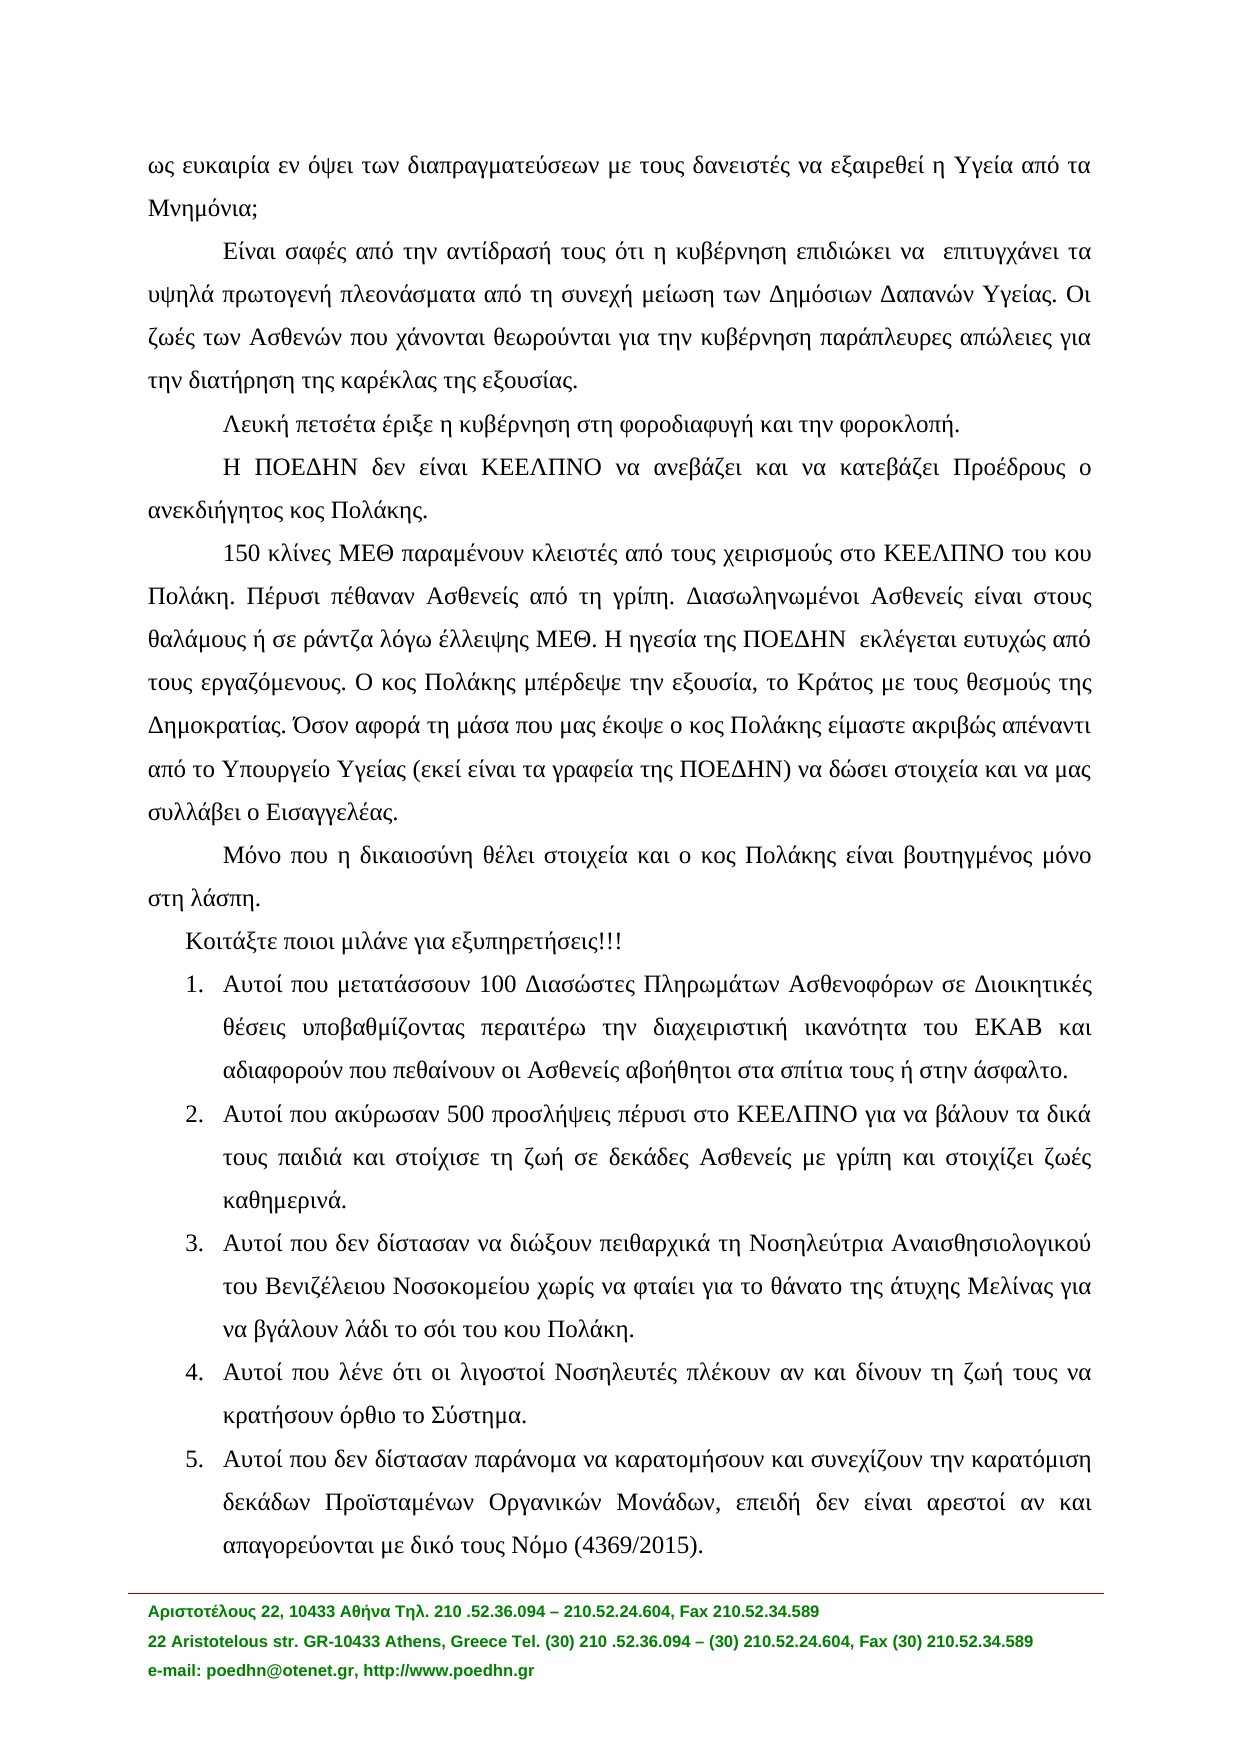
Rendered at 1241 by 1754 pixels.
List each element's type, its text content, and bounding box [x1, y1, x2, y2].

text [148, 150, 1092, 222]
text Λευκή πετσέτα έριξε η κυβέρνηση στη φοροδιαφυγή και την φοροκλοπή. [148, 409, 1092, 437]
text Η ΠΟΕΔΗΝ δεν είναι ΚΕΕΛΠΝΟ να ανεβάζει και να κατεβάζει Προέδρους ο ανεκδιήγητος κος Πολάκης. [148, 452, 1092, 524]
text Κοιτάξτε ποιοι μιλάνε για εξυπηρετήσεις!!! [148, 926, 1092, 955]
list Αυτοί που λένε ότι οι λιγοστοί Νοσηλευτές πλέκουν αν και δίνουν τη ζωή τους να κρατήσουν όρθιο το Σύστημα. [185, 1357, 1092, 1429]
text Μόνο που η δικαιοσύνη θέλει στοιχεία και ο κος Πολάκης είναι βουτηγμένος μόνο στη λάσπη. [148, 840, 1092, 912]
list Αυτοί που ακύρωσαν 500 προσλήψεις πέρυσι στο ΚΕΕΛΠΝΟ για να βάλουν τα δικά τους παιδιά και στοίχισε τη ζωή σε δεκάδες Ασθενείς με γρίπη και στοιχίζει ζωές καθημερινά. [185, 1099, 1092, 1214]
list Αυτοί που μετατάσσουν 100 Διασώστες Πληρωμάτων Ασθενοφόρων σε Διοικητικές θέσεις υποβαθμίζοντας περαιτέρω την διαχειριστική ικανότητα του ΕΚΑΒ και αδιαφορούν που πεθαίνουν οι Ασθενείς αβοήθητοι στα σπίτια τους ή στην άσφαλτο. [185, 969, 1092, 1084]
text 150 κλίνες ΜΕΘ παραμένουν κλειστές από τους χειρισμούς στο ΚΕΕΛΠΝΟ του κου Πολάκη. Πέρυσι πέθαναν Ασθενείς από τη γρίπη. Διασωληνωμένοι Ασθενείς είναι στους θαλάμους ή σε ράντζα λόγω έλλειψης ΜΕΘ. Η ηγεσία της ΠΟΕΔΗΝ εκλέγεται ευτυχώς από τους εργαζόμενους. Ο κος Πολάκης μπέρδεψε την εξουσία, το Κράτος με τους θεσμούς της Δημοκρατίας. Όσον αφορά τη μάσα που μας έκοψε ο κος Πολάκης είμαστε ακριβώς απέναντι από το Υπουργείο Υγείας (εκεί είναι τα γραφεία της ΠΟΕΔΗΝ) να δώσει στοιχεία και να μας συλλάβει ο Εισαγγελέας. [148, 538, 1092, 826]
list Αυτοί που δεν δίστασαν παράνομα να καρατομήσουν και συνεχίζουν την καρατόμιση δεκάδων Προϊσταμένων Οργανικών Μονάδων, επειδή δεν είναι αρεστοί αν και απαγορεύονται με δικό τους Νόμο (4369/2015). [185, 1444, 1092, 1559]
text Είναι σαφές από την αντίδρασή τους ότι η κυβέρνηση επιδιώκει να επιτυγχάνει τα υψηλά πρωτογενή πλεονάσματα από τη συνεχή μείωση των Δημόσιων Δαπανών Υγείας. Οι ζωές των Ασθενών που χάνονται θεωρούνται για την κυβέρνηση παράπλευρες απώλειες για την διατήρηση της καρέκλας της εξουσίας. [148, 236, 1092, 394]
list Αυτοί που δεν δίστασαν να διώξουν πειθαρχικά τη Νοσηλεύτρια Αναισθησιολογικού του Βενιζέλειου Νοσοκομείου χωρίς να φταίει για το θάνατο της άτυχης Μελίνας για να βγάλουν λάδι το σόι του κου Πολάκη. [185, 1228, 1092, 1343]
